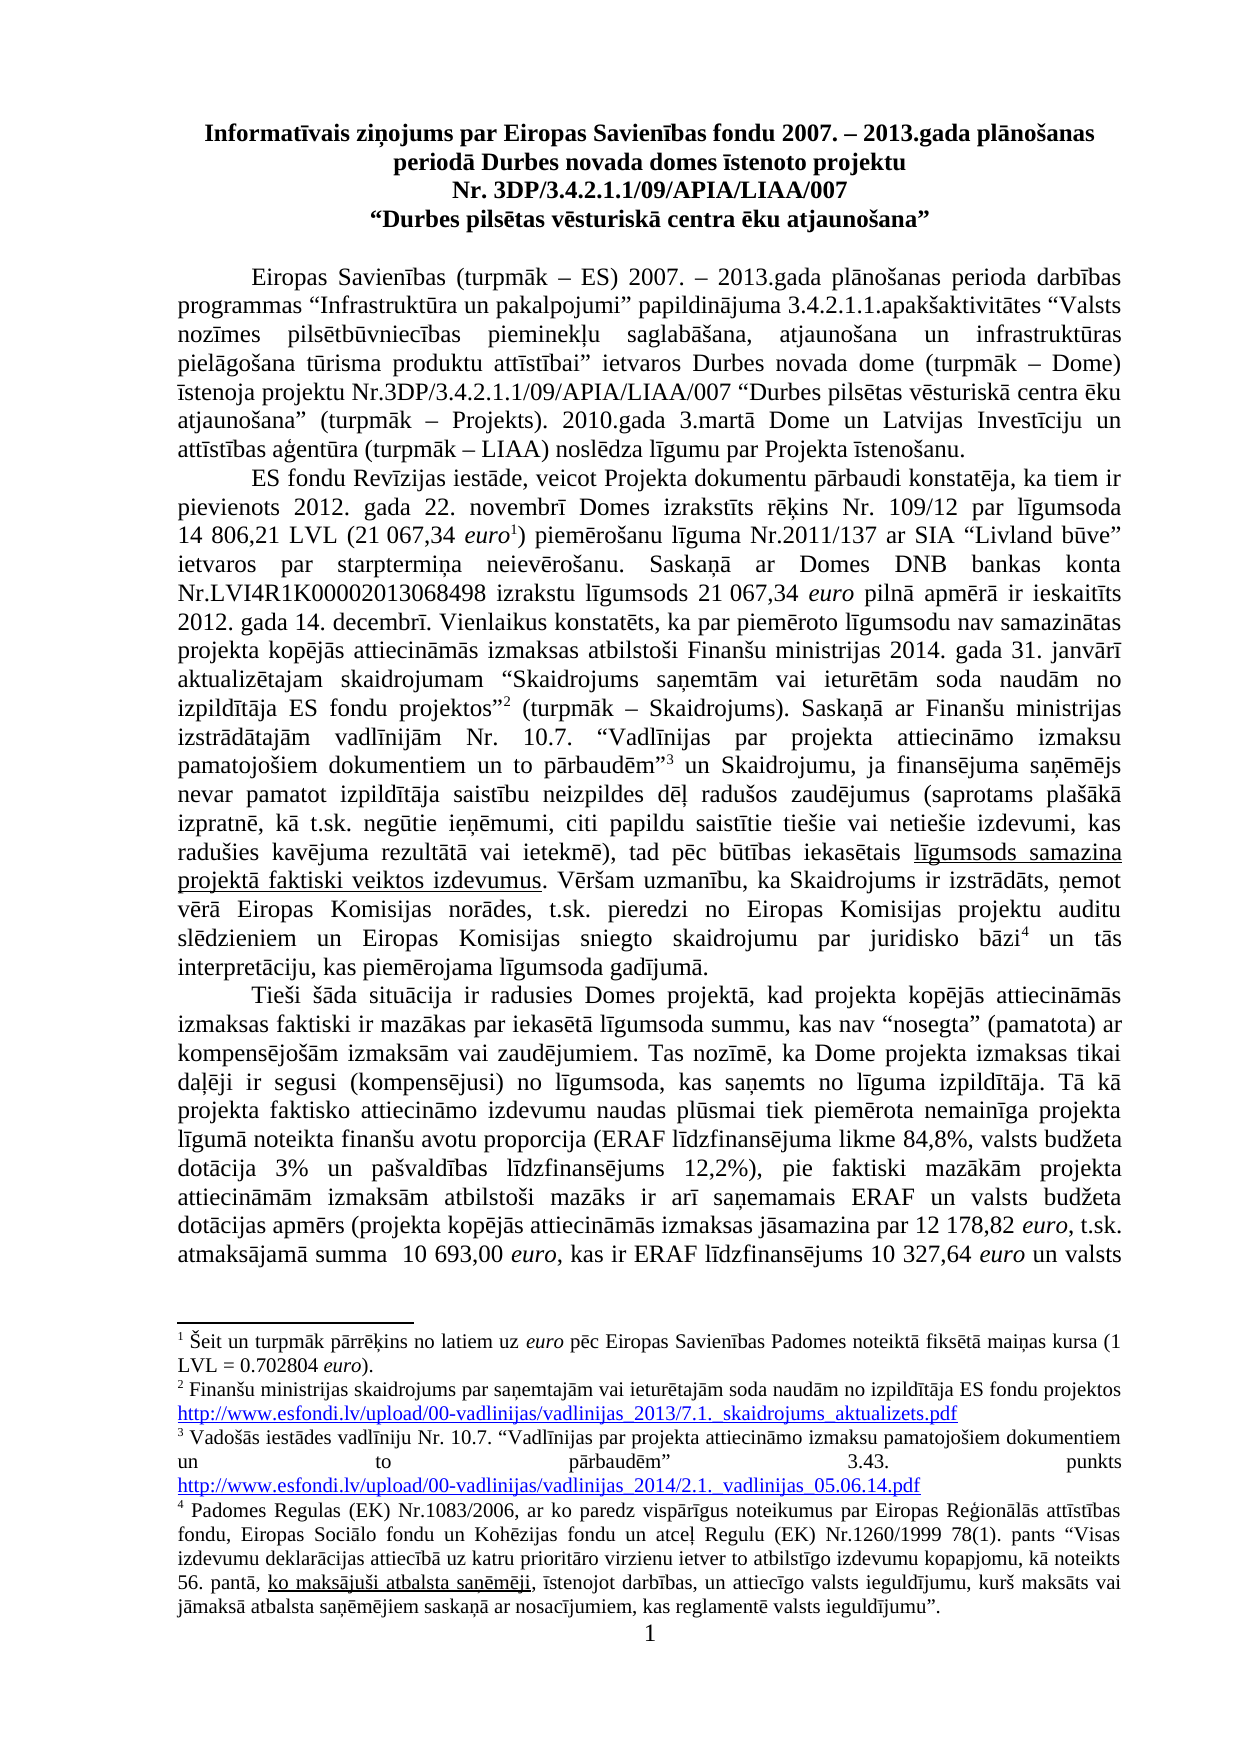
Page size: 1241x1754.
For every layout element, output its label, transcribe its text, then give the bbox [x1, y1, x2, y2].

text Informatīvais ziņojums par Eiropas Savienības fondu 2007. – 2013.gada plānošanas periodā Durbes novada domes īstenoto projektu [177, 118, 1122, 176]
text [177, 981, 1122, 1268]
text ES fondu Revīzijas iestāde, veicot Projekta dokumentu pārbaudi konstatēja, ka tiem ir pievienots 2012. gada 22. novembrī Domes izrakstīts rēķins Nr. 109/12 par līgumsoda 14 806,21 LVL (21 067,34 euro) piemērošanu līguma Nr.2011/137 ar SIA “Livland būve” ietvaros par starptermiņa neievērošanu. Saskaņā ar Domes DNB bankas konta Nr.LVI4R1K00002013068498 izrakstu līgumsods 21 067,34 euro pilnā apmērā ir ieskaitīts 2012. gada 14. decembrī. Vienlaikus konstatēts, ka par piemēroto līgumsodu nav samazinātas projekta kopējās attiecināmās izmaksas atbilstoši Finanšu ministrijas 2014. gada 31. janvārī aktualizētajam skaidrojumam “Skaidrojums saņemtām vai ieturētām soda naudām no izpildītāja ES fondu projektos” (turpmāk – Skaidrojums). Saskaņā ar Finanšu ministrijas izstrādātajām vadlīnijām Nr. 10.7. “Vadlīnijas par projekta attiecināmo izmaksu pamatojošiem dokumentiem un to pārbaudēm” un Skaidrojumu, ja finansējuma saņēmējs nevar pamatot izpildītāja saistību neizpildes dēļ radušos zaudējumus (saprotams plašākā izpratnē, kā t.sk. negūtie ieņēmumi, citi papildu saistītie tiešie vai netiešie izdevumi, kas radušies kavējuma rezultātā vai ietekmē), tad pēc būtības iekasētais līgumsods samazina projektā faktiski veiktos izdevumus. Vēršam uzmanību, ka Skaidrojums ir izstrādāts, ņemot vērā Eiropas Komisijas norādes, t.sk. pieredzi no Eiropas Komisijas projektu auditu slēdzieniem un Eiropas Komisijas sniegto skaidrojumu par juridisko bāzi un tās interpretāciju, kas piemērojama līgumsoda gadījumā. [177, 463, 1122, 981]
text Eiropas Savienības (turpmāk – ES) 2007. – 2013.gada plānošanas perioda darbības programmas “Infrastruktūra un pakalpojumi” papildinājuma 3.4.2.1.1.apakšaktivitātes “Valsts nozīmes pilsētbūvniecības pieminekļu saglabāšana, atjaunošana un infrastruktūras pielāgošana tūrisma produktu attīstībai” ietvaros Durbes novada dome (turpmāk – Dome) īstenoja projektu Nr.3DP/3.4.2.1.1/09/APIA/LIAA/007 “Durbes pilsētas vēsturiskā centra ēku atjaunošana” (turpmāk – Projekts). 2010.gada 3.martā Dome un Latvijas Investīciju un attīstības aģentūra (turpmāk – LIAA) noslēdza līgumu par Projekta īstenošanu. [177, 262, 1122, 463]
text Nr. 3DP/3.4.2.1.1/09/APIA/LIAA/007 [177, 176, 1122, 204]
text “Durbes pilsētas vēsturiskā centra ēku atjaunošana” [177, 204, 1122, 233]
